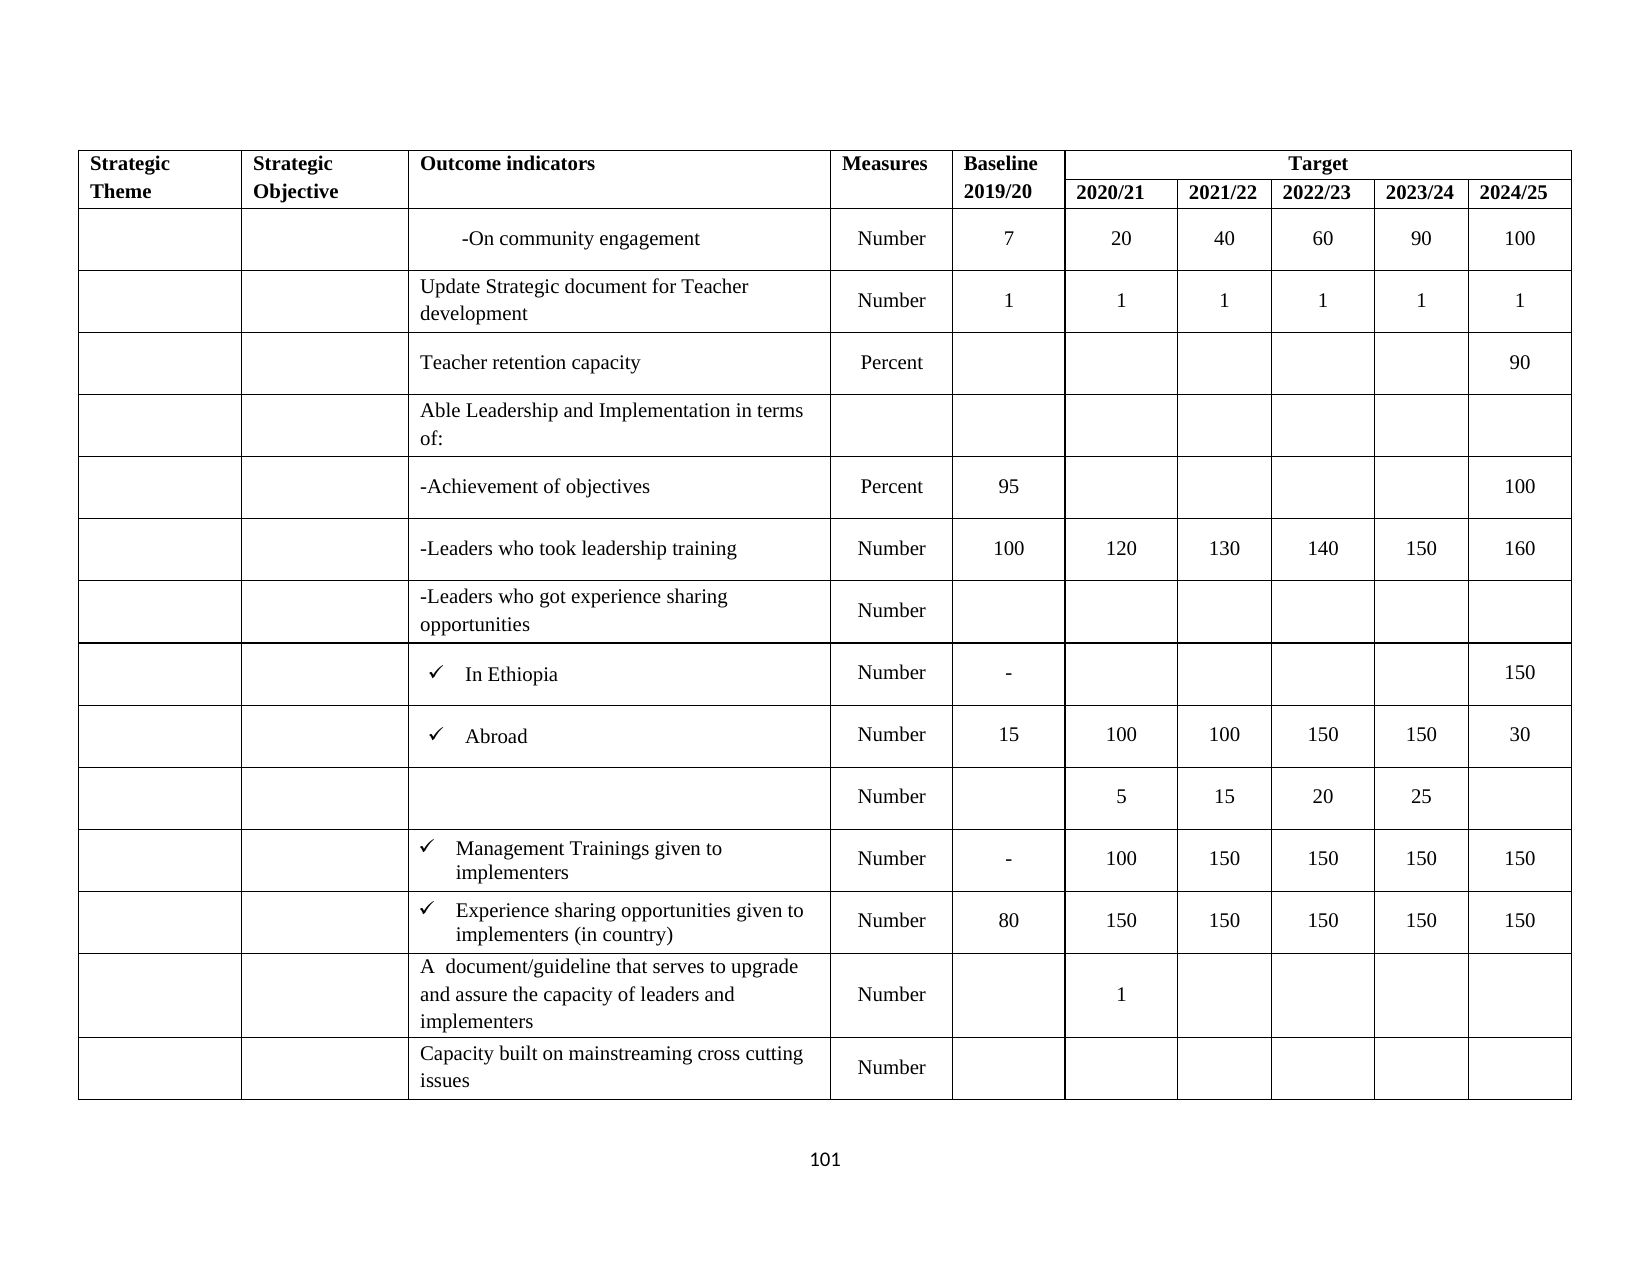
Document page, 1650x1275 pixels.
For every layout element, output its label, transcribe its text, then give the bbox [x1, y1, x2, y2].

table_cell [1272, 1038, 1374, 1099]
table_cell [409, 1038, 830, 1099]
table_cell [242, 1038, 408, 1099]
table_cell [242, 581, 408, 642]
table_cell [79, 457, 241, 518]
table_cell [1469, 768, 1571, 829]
table_header Strategic Theme [79, 151, 241, 208]
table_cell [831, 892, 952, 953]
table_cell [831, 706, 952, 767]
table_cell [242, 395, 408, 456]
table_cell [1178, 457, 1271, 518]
table_cell 2023/24 [1375, 180, 1468, 208]
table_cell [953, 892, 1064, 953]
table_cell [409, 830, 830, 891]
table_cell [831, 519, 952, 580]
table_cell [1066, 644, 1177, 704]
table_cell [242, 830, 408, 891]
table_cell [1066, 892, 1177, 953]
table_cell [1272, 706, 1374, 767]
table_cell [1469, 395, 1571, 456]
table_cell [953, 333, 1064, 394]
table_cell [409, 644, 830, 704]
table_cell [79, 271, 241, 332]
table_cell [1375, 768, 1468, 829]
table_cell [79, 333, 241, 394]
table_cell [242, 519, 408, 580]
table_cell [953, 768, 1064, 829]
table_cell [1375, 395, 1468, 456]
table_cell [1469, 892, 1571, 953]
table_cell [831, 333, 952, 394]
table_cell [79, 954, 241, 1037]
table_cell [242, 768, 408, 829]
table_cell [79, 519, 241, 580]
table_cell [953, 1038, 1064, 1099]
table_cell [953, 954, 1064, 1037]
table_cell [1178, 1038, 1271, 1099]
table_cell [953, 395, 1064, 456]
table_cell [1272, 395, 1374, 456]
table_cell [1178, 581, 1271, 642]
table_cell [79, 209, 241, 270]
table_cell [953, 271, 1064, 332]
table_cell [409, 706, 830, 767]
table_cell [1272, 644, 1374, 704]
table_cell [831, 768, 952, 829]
table_header Measures [831, 151, 952, 208]
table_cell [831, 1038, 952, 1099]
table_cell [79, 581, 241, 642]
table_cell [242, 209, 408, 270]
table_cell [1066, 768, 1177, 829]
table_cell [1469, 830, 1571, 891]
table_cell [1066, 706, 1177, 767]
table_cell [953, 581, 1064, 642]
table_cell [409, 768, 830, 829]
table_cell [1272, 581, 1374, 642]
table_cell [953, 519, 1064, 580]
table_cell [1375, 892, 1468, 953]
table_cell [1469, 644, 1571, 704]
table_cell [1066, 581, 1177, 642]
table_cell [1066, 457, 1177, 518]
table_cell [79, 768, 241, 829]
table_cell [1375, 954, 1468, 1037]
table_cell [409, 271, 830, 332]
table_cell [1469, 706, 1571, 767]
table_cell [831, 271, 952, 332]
table_header Strategic Objective [242, 151, 408, 208]
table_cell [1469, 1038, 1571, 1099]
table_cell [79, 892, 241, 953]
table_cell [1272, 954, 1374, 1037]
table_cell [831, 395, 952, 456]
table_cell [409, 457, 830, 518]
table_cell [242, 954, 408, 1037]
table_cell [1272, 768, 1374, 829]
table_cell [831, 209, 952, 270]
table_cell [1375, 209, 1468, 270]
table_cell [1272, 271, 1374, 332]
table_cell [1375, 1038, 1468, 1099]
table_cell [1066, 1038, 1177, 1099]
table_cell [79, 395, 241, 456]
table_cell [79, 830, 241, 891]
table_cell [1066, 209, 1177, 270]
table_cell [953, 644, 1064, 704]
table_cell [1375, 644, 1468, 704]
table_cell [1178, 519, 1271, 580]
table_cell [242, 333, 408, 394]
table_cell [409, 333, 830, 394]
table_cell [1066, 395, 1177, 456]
table_cell 2021/22 [1178, 180, 1271, 208]
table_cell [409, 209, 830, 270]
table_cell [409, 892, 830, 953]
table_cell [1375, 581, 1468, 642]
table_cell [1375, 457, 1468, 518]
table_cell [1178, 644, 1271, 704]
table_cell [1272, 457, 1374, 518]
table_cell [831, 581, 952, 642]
table_cell 2022/23 [1272, 180, 1374, 208]
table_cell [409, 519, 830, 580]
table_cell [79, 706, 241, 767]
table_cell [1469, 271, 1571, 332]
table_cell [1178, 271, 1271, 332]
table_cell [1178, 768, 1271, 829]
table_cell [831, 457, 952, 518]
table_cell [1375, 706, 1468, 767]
table_cell 2020/21 [1066, 180, 1177, 208]
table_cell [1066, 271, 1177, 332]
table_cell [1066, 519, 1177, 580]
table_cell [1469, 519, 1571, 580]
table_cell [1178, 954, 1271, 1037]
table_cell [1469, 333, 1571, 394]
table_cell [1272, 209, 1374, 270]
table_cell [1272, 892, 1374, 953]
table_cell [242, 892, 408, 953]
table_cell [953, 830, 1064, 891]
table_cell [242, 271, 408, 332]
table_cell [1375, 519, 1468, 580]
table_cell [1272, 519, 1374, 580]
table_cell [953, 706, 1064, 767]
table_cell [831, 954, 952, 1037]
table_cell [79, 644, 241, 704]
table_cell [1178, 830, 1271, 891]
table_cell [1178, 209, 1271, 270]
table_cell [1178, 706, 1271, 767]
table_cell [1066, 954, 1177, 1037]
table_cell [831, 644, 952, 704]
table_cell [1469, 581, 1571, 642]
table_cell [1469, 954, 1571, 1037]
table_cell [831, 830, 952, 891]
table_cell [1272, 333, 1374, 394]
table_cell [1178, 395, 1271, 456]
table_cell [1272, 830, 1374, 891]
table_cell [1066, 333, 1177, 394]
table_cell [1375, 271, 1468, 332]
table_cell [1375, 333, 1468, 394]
table_cell 2024/25 [1469, 180, 1571, 208]
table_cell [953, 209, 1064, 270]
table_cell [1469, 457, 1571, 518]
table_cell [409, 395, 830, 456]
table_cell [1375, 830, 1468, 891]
table_header Target [1066, 151, 1571, 179]
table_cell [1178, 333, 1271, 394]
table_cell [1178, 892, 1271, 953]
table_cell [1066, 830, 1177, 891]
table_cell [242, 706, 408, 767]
table_header Outcome indicators [409, 151, 830, 208]
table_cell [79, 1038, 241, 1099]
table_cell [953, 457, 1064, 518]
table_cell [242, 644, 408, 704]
table_header Baseline 2019/20 [953, 151, 1064, 208]
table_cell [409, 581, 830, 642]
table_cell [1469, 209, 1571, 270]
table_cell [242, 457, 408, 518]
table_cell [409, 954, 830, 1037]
